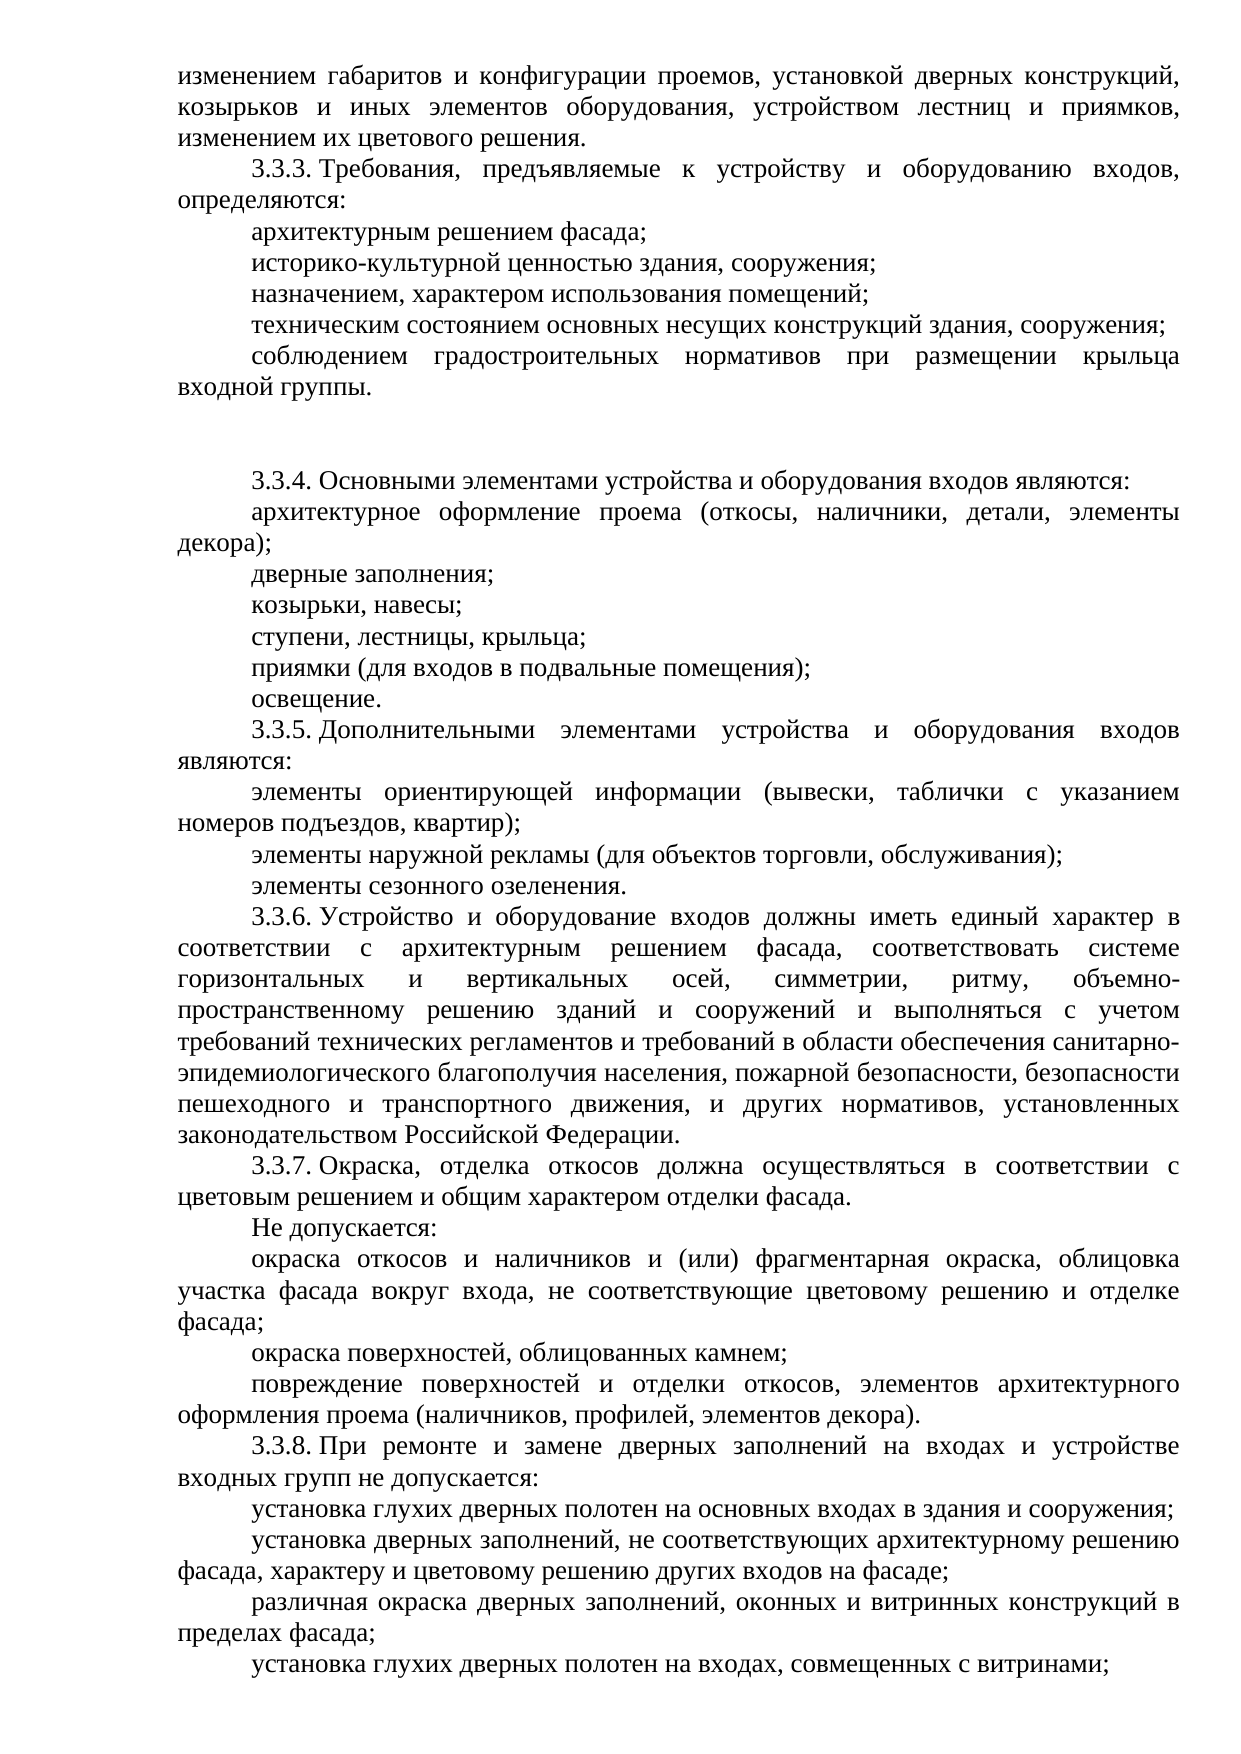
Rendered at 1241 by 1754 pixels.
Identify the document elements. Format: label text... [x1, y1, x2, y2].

text повреждение поверхностей и отделки откосов, элементов архитектурного оформления проема (наличников, профилей, элементов декора). [177, 1367, 1181, 1429]
text установка глухих дверных полотен на основных входах в здания и сооружения; [177, 1492, 1181, 1523]
list Основными элементами устройства и оборудования входов являются: [177, 464, 1181, 495]
text назначением, характером использования помещений; [177, 277, 1181, 308]
text элементы ориентирующей информации (вывески, таблички с указанием номеров подъездов, квартир); [177, 775, 1181, 838]
text архитектурным решением фасада; [177, 215, 1181, 246]
text историко-культурной ценностью здания, сооружения; [177, 246, 1181, 277]
text техническим состоянием основных несущих конструкций здания, сооружения; [177, 308, 1181, 339]
text Не допускается: [177, 1211, 1181, 1243]
text различная окраска дверных заполнений, оконных и витринных конструкций в пределах фасада; [177, 1585, 1181, 1647]
list Дополнительными элементами устройства и оборудования входов являются: [177, 713, 1181, 775]
list Окраска, отделка откосов должна осуществляться в соответствии с цветовым решением и общим характером отделки фасада. [177, 1149, 1181, 1211]
list Требования, предъявляемые к устройству и оборудованию входов, определяются: [177, 152, 1181, 215]
text архитектурное оформление проема (откосы, наличники, детали, элементы декора); [177, 495, 1181, 557]
text элементы наружной рекламы (для объектов торговли, обслуживания); [177, 838, 1181, 869]
list Устройство и оборудование входов должны иметь единый характер в соответствии с архитектурным решением фасада, соответствовать системе горизонтальных и вертикальных осей, симметрии, ритму, объемно-пространственному решению зданий и сооружений и выполняться с учетом требований технических регламентов и требований в области обеспечения санитарно-эпидемиологического благополучия населения, пожарной безопасности, безопасности пешеходного и транспортного движения, и других нормативов, установленных законодательством Российской Федерации. [177, 900, 1181, 1149]
text приямки (для входов в подвальные помещения); [177, 651, 1181, 682]
text ступени, лестницы, крыльца; [177, 620, 1181, 651]
list При ремонте и замене дверных заполнений на входах и устройстве входных групп не допускается: [177, 1429, 1181, 1492]
text соблюдением градостроительных нормативов при размещении крыльца входной группы. [177, 339, 1181, 402]
text окраска поверхностей, облицованных камнем; [177, 1336, 1181, 1367]
text установка дверных заполнений, не соответствующих архитектурному решению фасада, характеру и цветовому решению других входов на фасаде; [177, 1523, 1181, 1585]
text окраска откосов и наличников и (или) фрагментарная окраска, облицовка участка фасада вокруг входа, не соответствующие цветовому решению и отделке фасада; [177, 1243, 1181, 1336]
text элементы сезонного озеленения. [177, 869, 1181, 900]
text дверные заполнения; [177, 557, 1181, 588]
text освещение. [177, 682, 1181, 713]
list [177, 59, 1181, 152]
text козырьки, навесы; [177, 588, 1181, 620]
text установка глухих дверных полотен на входах, совмещенных с витринами; [177, 1647, 1181, 1679]
